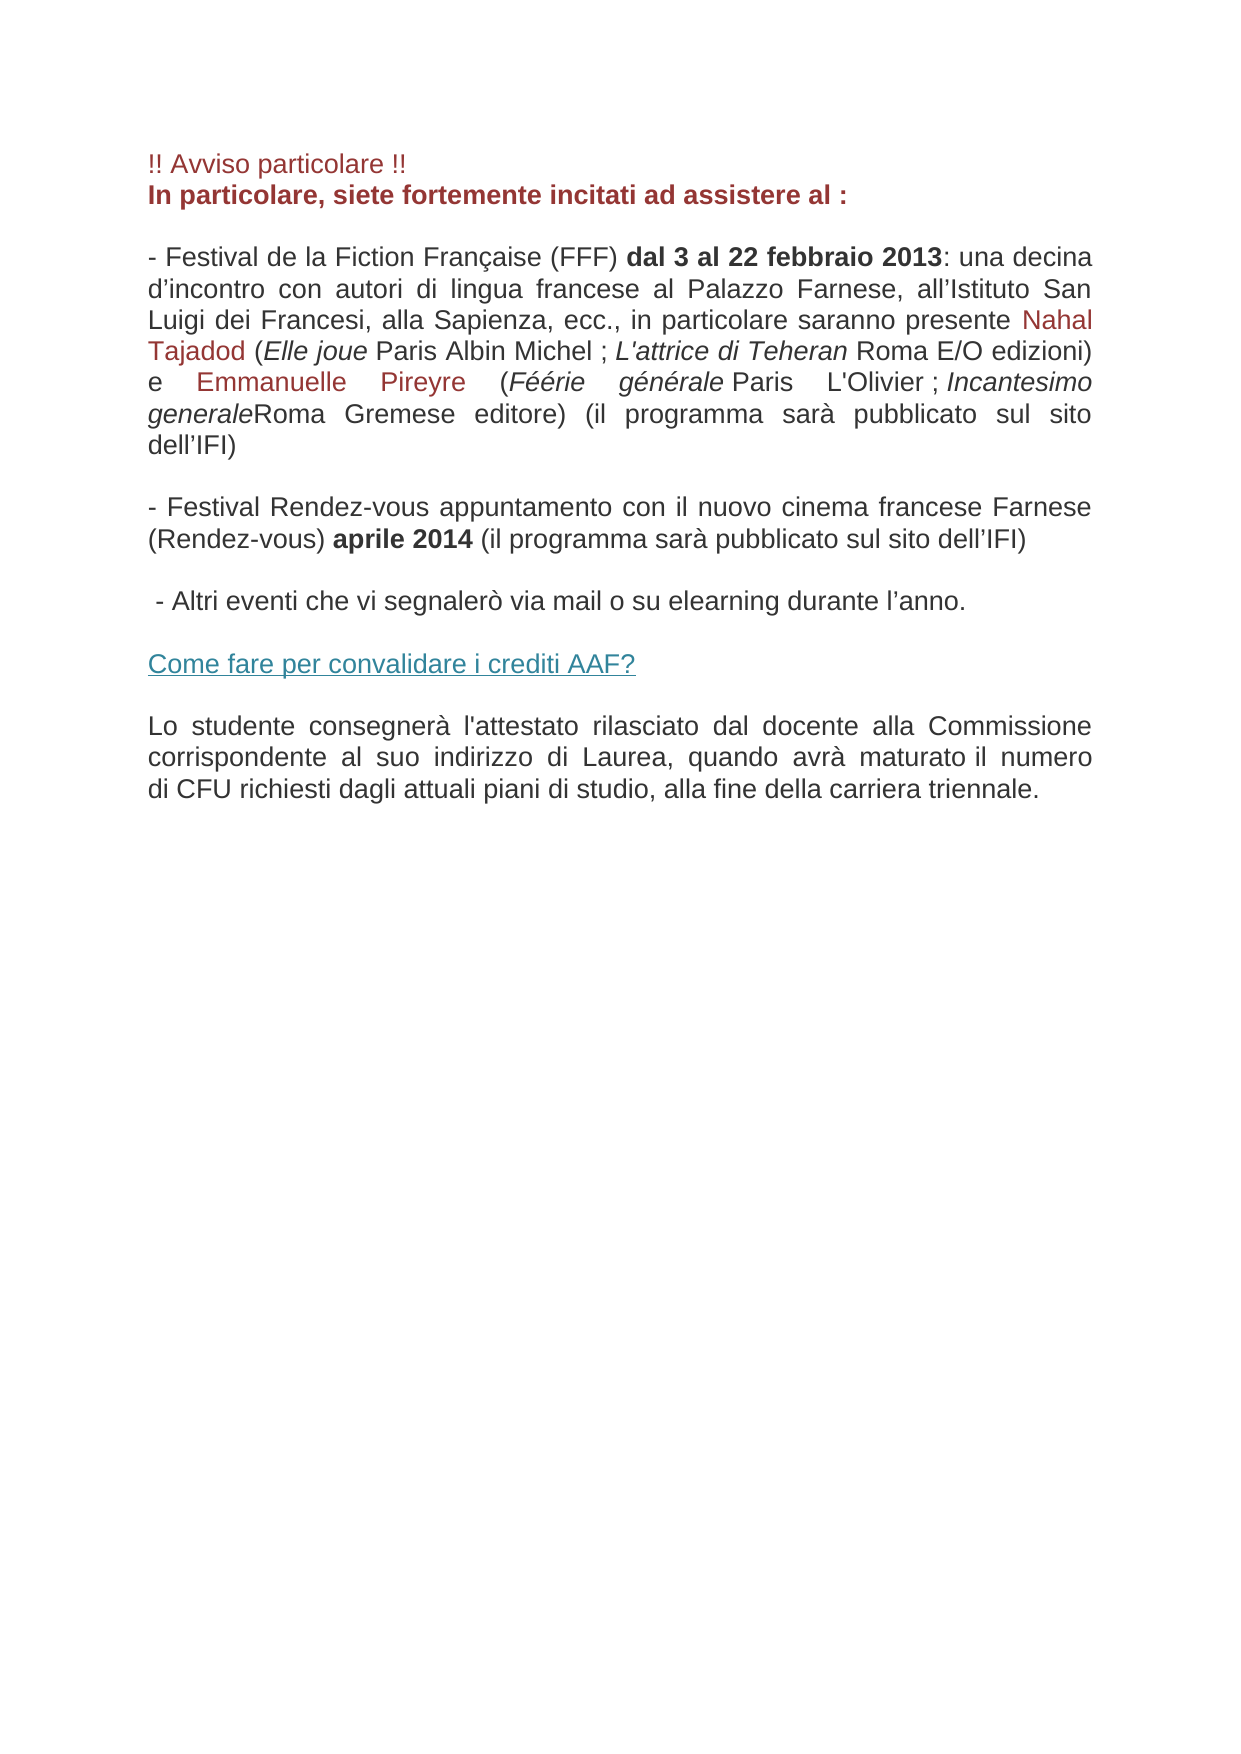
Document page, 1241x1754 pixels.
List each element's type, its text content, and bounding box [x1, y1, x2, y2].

text - Festival Rendez-vous appuntamento con il nuovo cinema francese Farnese (Rendez-vous) aprile 2014 (il programma sarà pubblicato sul sito dell’IFI) [148, 491, 1093, 554]
text Come fare per convalidare i crediti AAF? [148, 648, 1093, 679]
text - Altri eventi che vi segnalerò via mail o su elearning durante l’anno. [148, 585, 1093, 616]
text Lo studente consegnerà l'attestato rilasciato dal docente alla Commissione corrispondente al suo indirizzo di Laurea, quando avrà maturato il numero di CFU richiesti dagli attuali piani di studio, alla fine della carriera triennale. [148, 710, 1093, 804]
text !! Avviso particolare !! [148, 148, 1093, 179]
text - Festival de la Fiction Française (FFF) dal 3 al 22 febbraio 2013: una decina d’incontro con autori di lingua francese al Palazzo Farnese, all’Istituto San Luigi dei Francesi, alla Sapienza, ecc., in particolare saranno presente Nahal Tajadod (Elle joue Paris Albin Michel ; L'attrice di Teheran Roma E/O edizioni) e Emmanuelle Pireyre (Féérie générale Paris L'Olivier ; Incantesimo generaleRoma Gremese editore) (il programma sarà pubblicato sul sito dell’IFI) [148, 241, 1093, 460]
text In particolare, siete fortemente incitati ad assistere al : [148, 179, 1093, 210]
